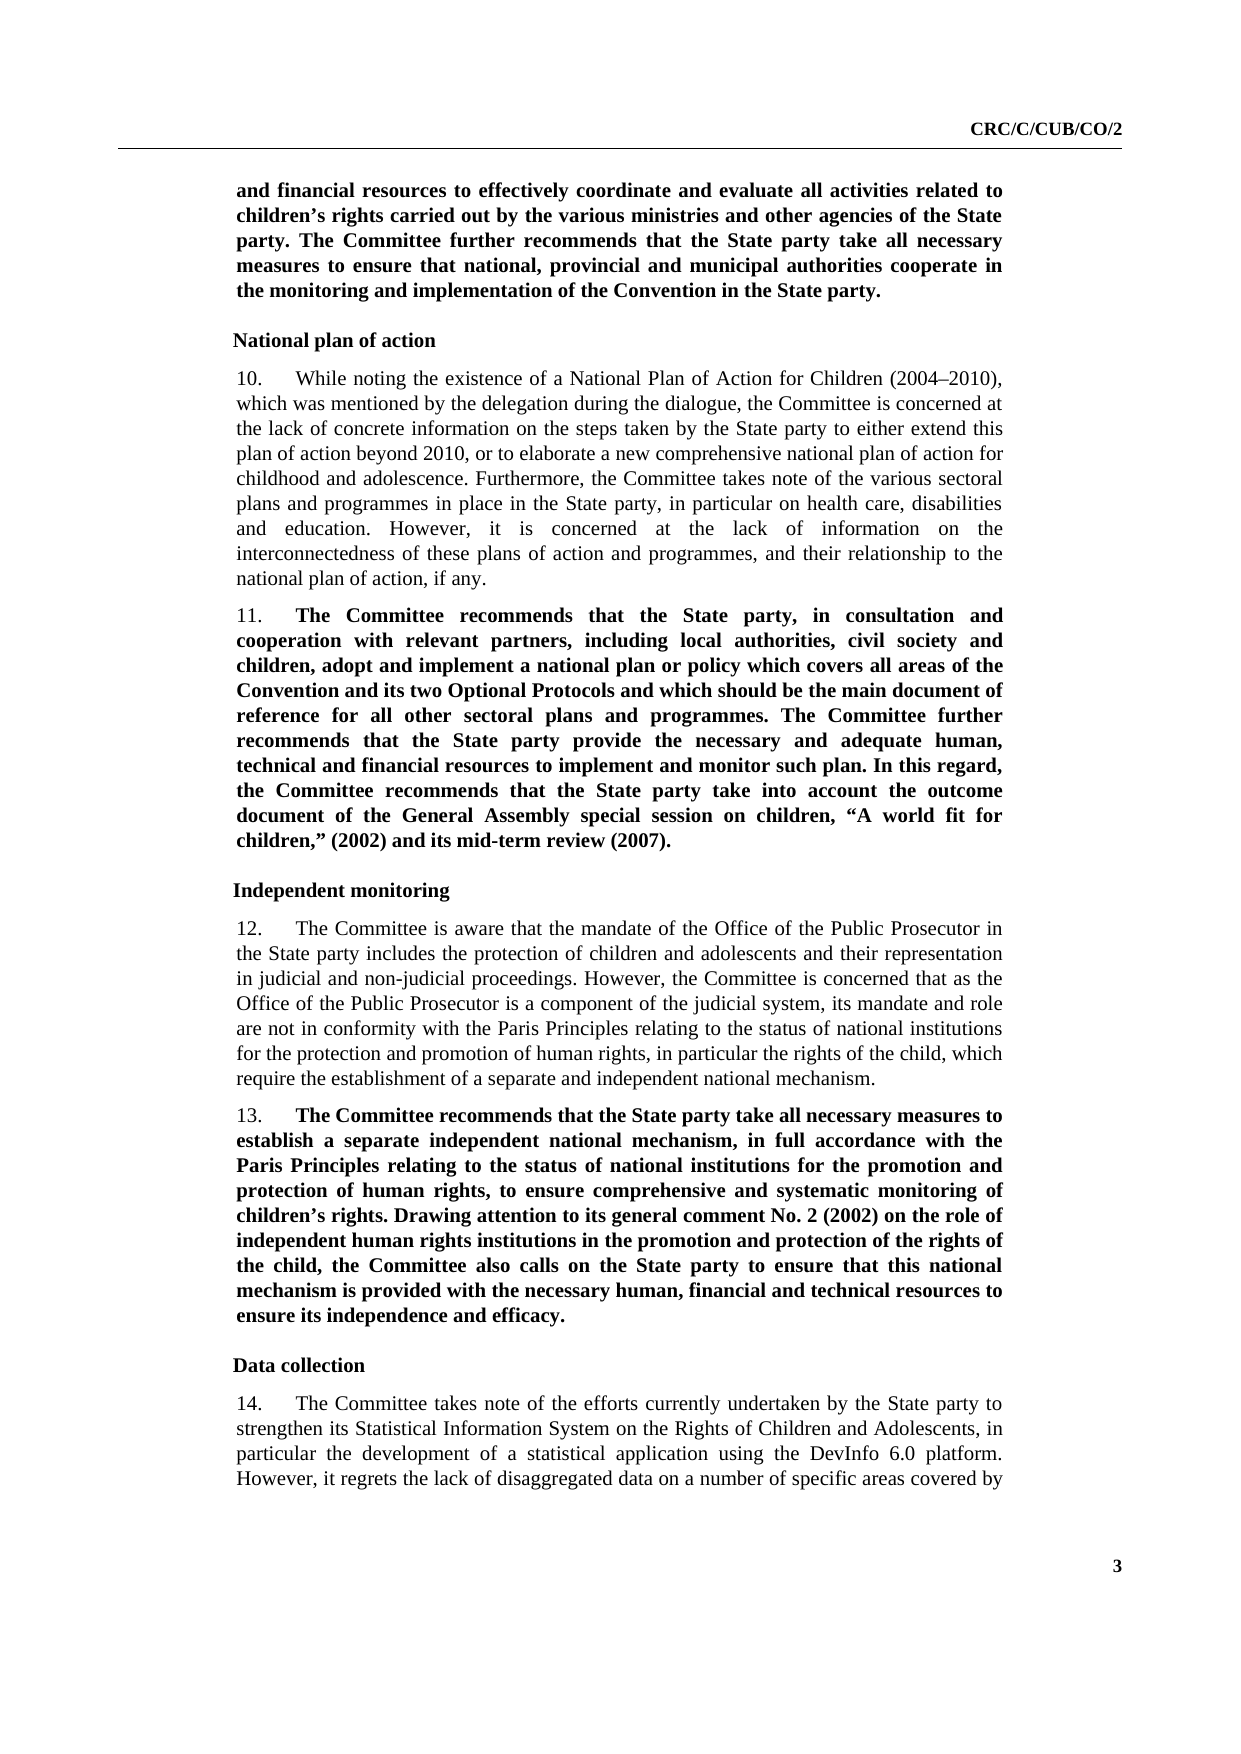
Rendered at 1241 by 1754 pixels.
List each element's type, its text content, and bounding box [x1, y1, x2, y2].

text Data collection [233, 1352, 1004, 1377]
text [236, 1390, 1004, 1490]
text 13. The Committee recommends that the State party take all necessary measures to establish a separate independent national mechanism, in full accordance with the Principles relating to the status of national institutions for the promotion and protection of human rights, to ensure comprehensive and systematic monitoring of children’s rights. Drawing attention to its general comment No. 2 (2002) on the role of independent human rights institutions in the promotion and protection of the rights of the child, the Committee also calls on the State party to ensure that this national mechanism is provided with the necessary human, financial and technical resources to ensure its independence and efficacy. [236, 1102, 1004, 1327]
text 10. While noting the existence of a National Plan of Action for Children (2004–2010), which was mentioned by the delegation during the dialogue, the Committee is concerned at the lack of concrete information on the steps taken by the State party to either extend this plan of action beyond 2010, or to elaborate a new comprehensive national plan of action for childhood and adolescence. Furthermore, the Committee takes note of the various sectoral plans and programmes in place in the State party, in particular on health care, disabilities and education. However, it is concerned at the lack of information on the interconnectedness of these plans of action and programmes, and their relationship to the national plan of action, if any. [236, 365, 1004, 590]
text 11. The Committee recommends that the State party, in consultation and cooperation with relevant partners, including local authorities, civil society and children, adopt and implement a national plan or policy which covers all areas of the Convention and its two Optional Protocols and which should be the main document of reference for all other sectoral plans and programmes. The Committee further recommends that the State party provide the necessary and adequate human, technical and financial resources to implement and monitor such plan. In this regard, the Committee recommends that the State party take into account the outcome document of the General Assembly special session on children, “A world fit for children,” (2002) and its mid-term review (2007). [236, 602, 1004, 852]
text National plan of action [233, 327, 1004, 352]
text 12. The Committee is aware that the mandate of the Office of the Public Prosecutor in the State party includes the protection of children and adolescents and their representation in judicial and non-judicial proceedings. However, the Committee is concerned that as the Office of the Public Prosecutor is a component of the judicial system, its mandate and role are not in conformity with the Paris Principles relating to the status of national institutions for the protection and promotion of human rights, in particular the rights of the child, which require the establishment of a separate and independent national mechanism. [236, 915, 1004, 1090]
text Independent monitoring [233, 877, 1004, 902]
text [236, 177, 1004, 302]
